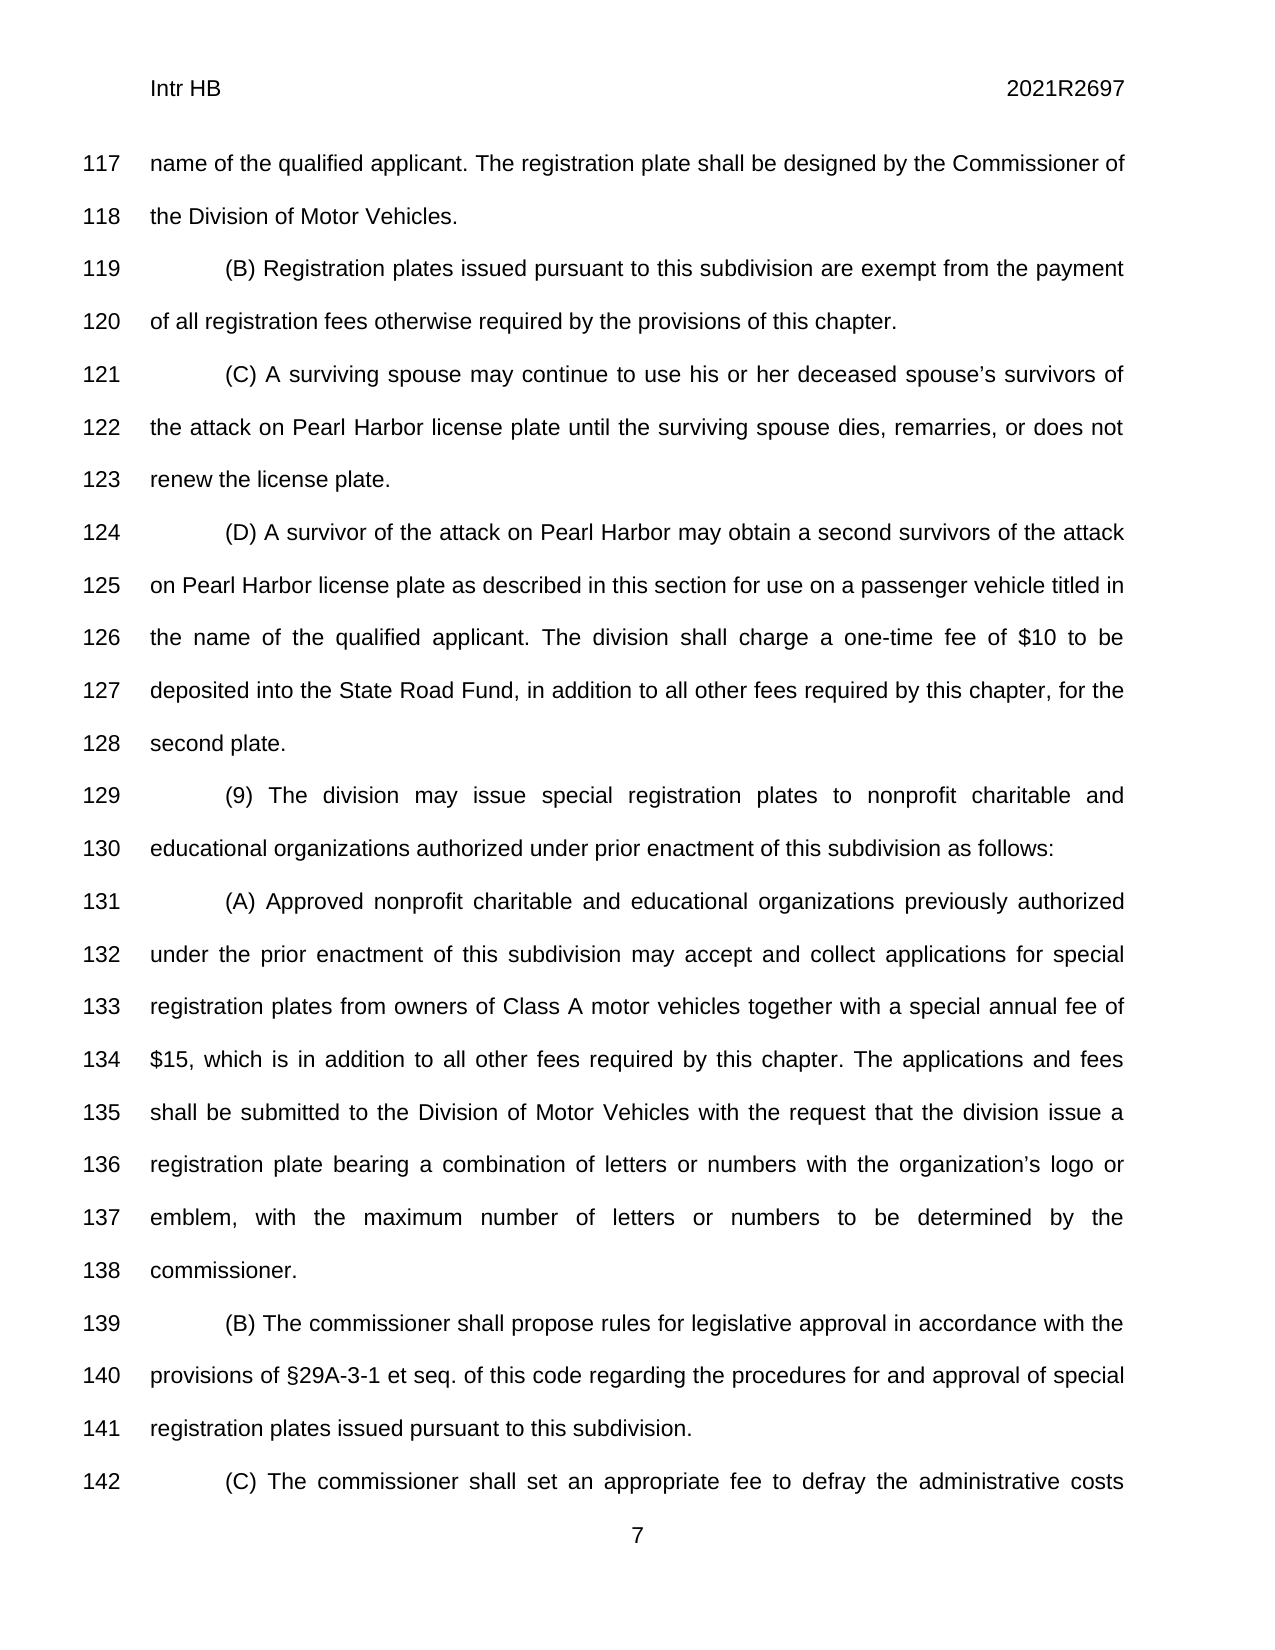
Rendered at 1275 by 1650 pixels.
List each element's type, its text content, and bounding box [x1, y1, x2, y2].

text (C) A surviving spouse may continue to use his or her deceased spouse’s survivors of the attack on Pearl Harbor license plate until the surviving spouse dies, remarries, or does not renew the license plate. [150, 361, 1125, 493]
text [150, 1468, 1125, 1494]
text (A) Approved nonprofit charitable and educational organizations previously authorized under the prior enactment of this subdivision may accept and collect applications for special registration plates from owners of Class A motor vehicles together with a special annual fee of $15, which is in addition to all other fees required by this chapter. The applications and fees shall be submitted to the Division of Motor Vehicles with the request that the division issue a registration plate bearing a combination of letters or numbers with the organization’s logo or emblem, with the maximum number of letters or numbers to be determined by the commissioner. [150, 888, 1125, 1283]
text (B) The commissioner shall propose rules for legislative approval in accordance with the provisions of §29A-3-1 et seq. of this code regarding the procedures for and approval of special registration plates issued pursuant to this subdivision. [150, 1309, 1125, 1441]
text (9) The division may issue special registration plates to nonprofit charitable and educational organizations authorized under prior enactment of this subdivision as follows: [150, 782, 1125, 862]
text (D) A survivor of the attack on Pearl Harbor may obtain a second survivors of the attack on Pearl Harbor license plate as described in this section for use on a passenger vehicle titled in the name of the qualified applicant. The division shall charge a one-time fee of $10 to be deposited into the State Road Fund, in addition to all other fees required by this chapter, for the second plate. [150, 519, 1125, 756]
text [150, 150, 1125, 229]
text (B) Registration plates issued pursuant to this subdivision are exempt from the payment of all registration fees otherwise required by the provisions of this chapter. [150, 255, 1125, 334]
